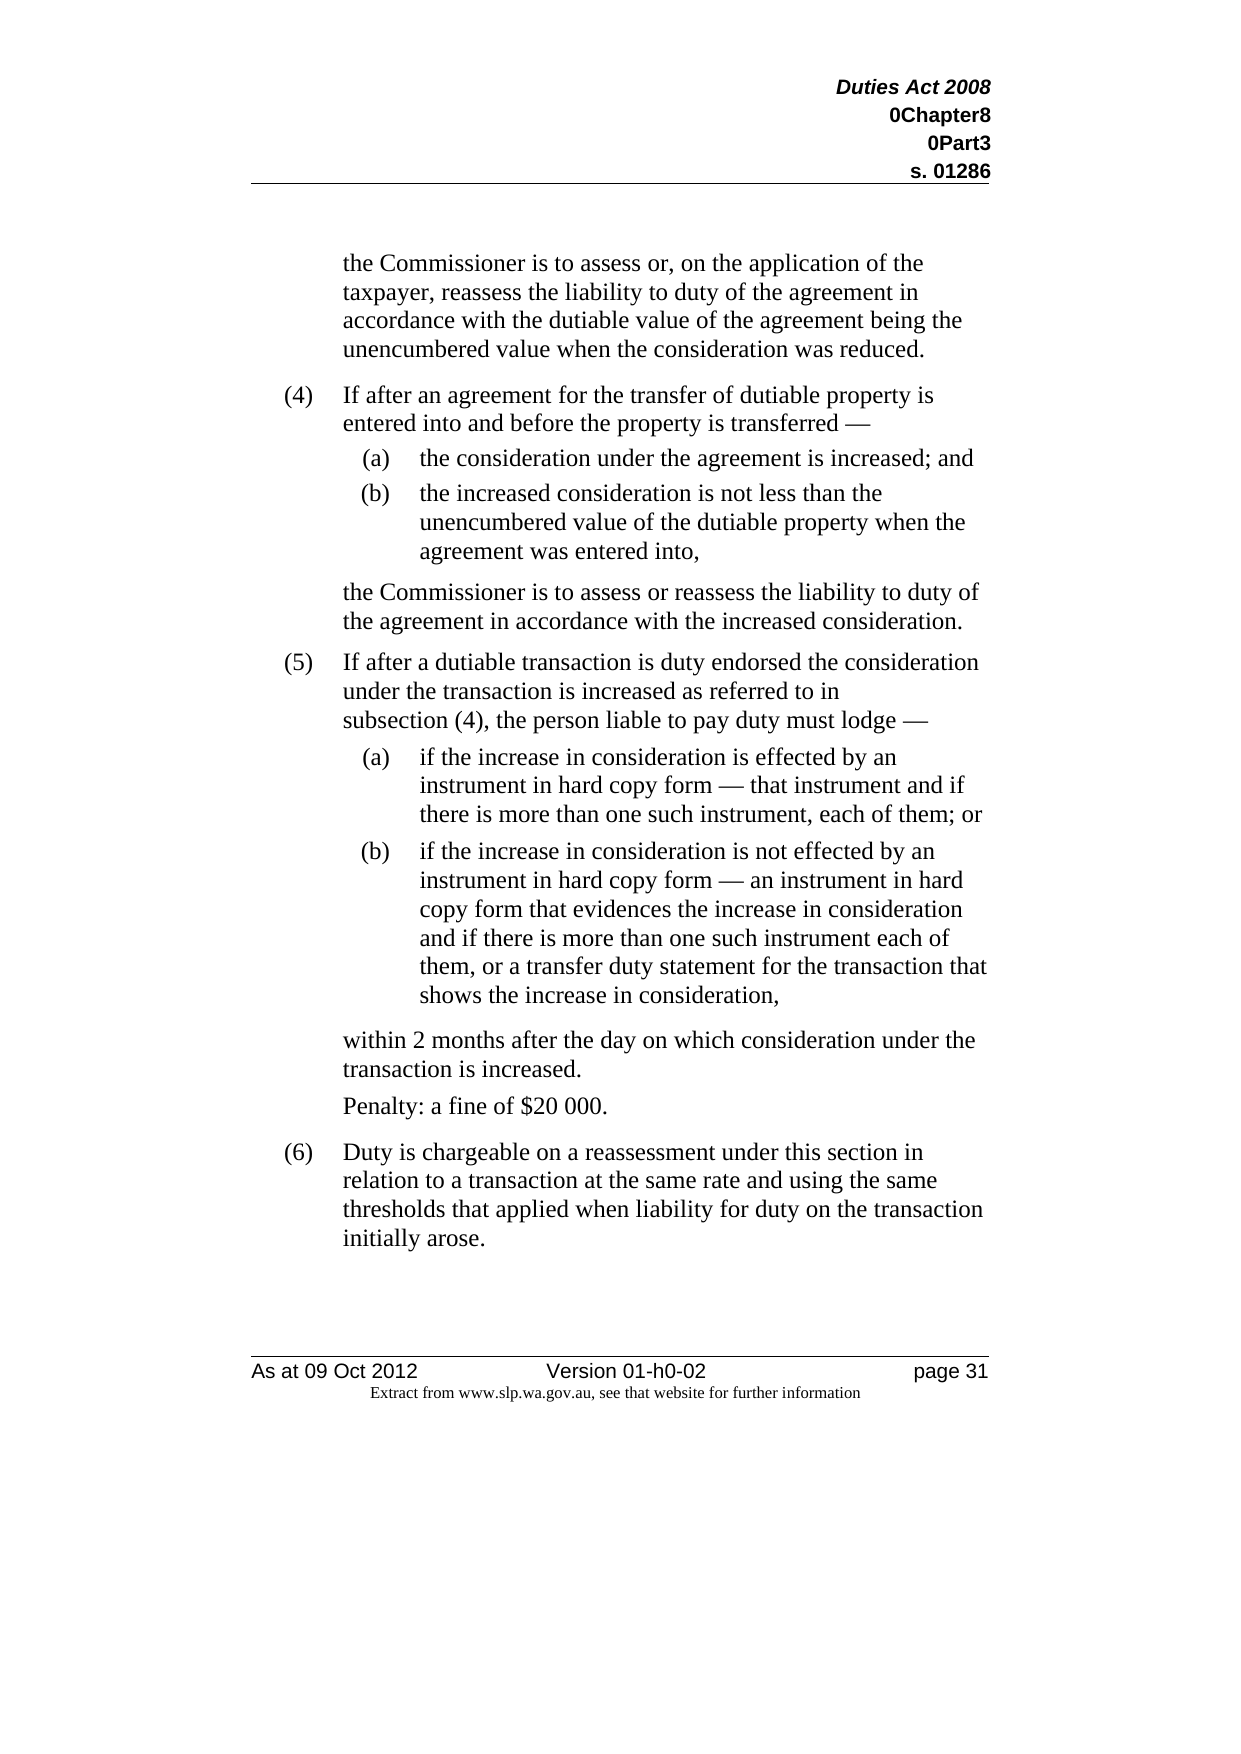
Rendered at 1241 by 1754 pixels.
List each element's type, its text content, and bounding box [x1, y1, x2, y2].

text (b) if the increase in consideration is not effected by an instrument in hard copy form — an instrument in hard copy form that evidences the increase in consideration and if there is more than one such instrument each of them, or a transfer duty statement for the transaction that shows the increase in consideration, [251, 836, 989, 1009]
text (b) the increased consideration is not less than the unencumbered value of the dutiable property when the agreement was entered into, [251, 478, 989, 565]
text Penalty: a fine of $20 000. [251, 1091, 989, 1120]
text (5) If after a dutiable transaction is duty endorsed the consideration under the transaction is increased as referred to in subsection (4), the person liable to pay duty must lodge — [251, 647, 989, 733]
text the Commissioner is to assess or reassess the liability to duty of the agreement in accordance with the increased consideration. [251, 577, 989, 635]
text (4) If after an agreement for the transfer of dutiable property is entered into and before the property is transferred — [251, 380, 989, 437]
text (a) if the increase in consideration is effected by an instrument in hard copy form — that instrument and if there is more than one such instrument, each of them; or [251, 742, 989, 828]
text (6) Duty is chargeable on a reassessment under this section in relation to a transaction at the same rate and using the same thresholds that applied when liability for duty on the transaction initially arose. [251, 1137, 989, 1252]
text within 2 months after the day on which consideration under the transaction is increased. [251, 1026, 989, 1083]
text the Commissioner is to assess or, on the application of the taxpayer, reassess the liability to duty of the agreement in accordance with the dutiable value of the agreement being the unencumbered value when the consideration was reduced. [251, 248, 989, 363]
text (a) the consideration under the agreement is increased; and [251, 443, 989, 472]
